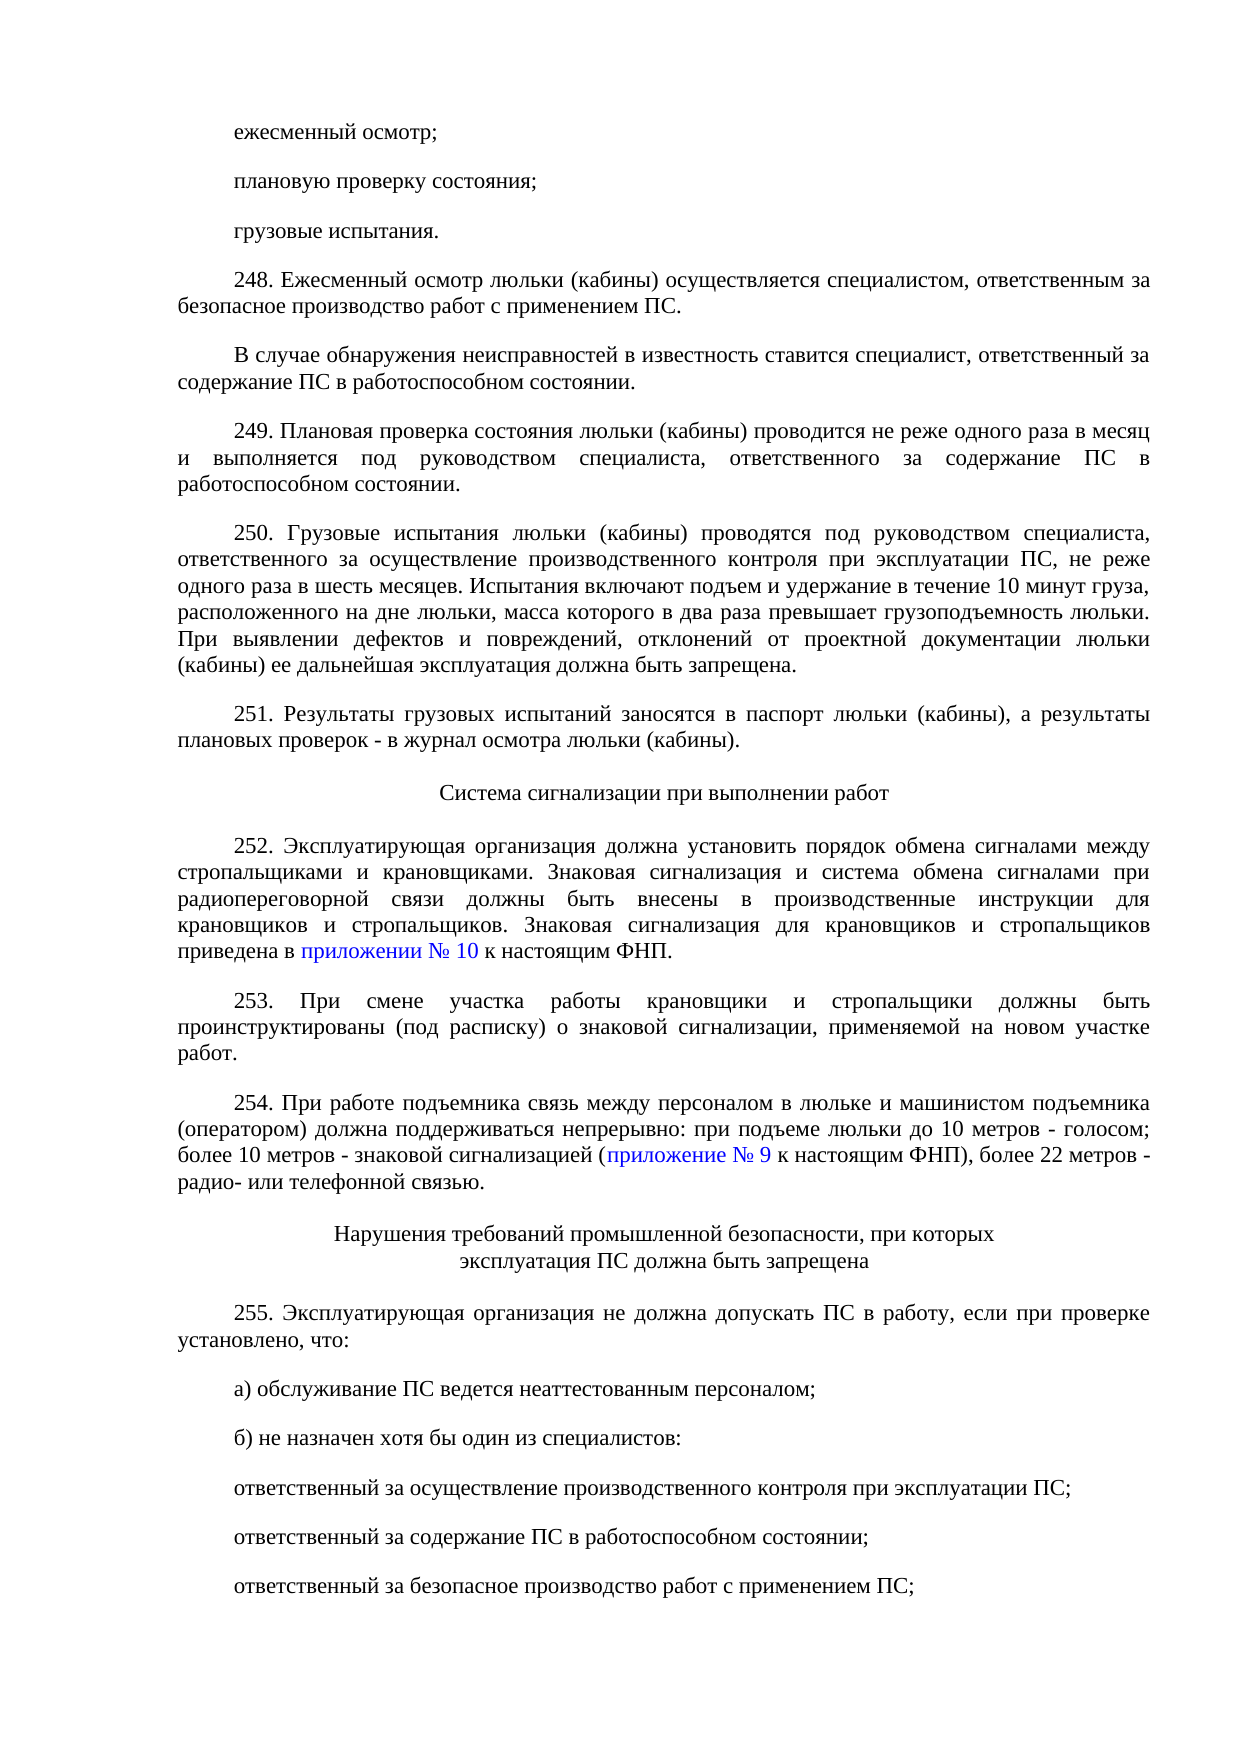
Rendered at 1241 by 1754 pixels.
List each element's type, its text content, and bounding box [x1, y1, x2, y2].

text 250. Грузовые испытания люльки (кабины) проводятся под руководством специалиста, ответственного за осуществление производственного контроля при эксплуатации ПС, не реже одного раза в шесть месяцев. Испытания включают подъем и удержание в течение 10 минут груза, расположенного на дне люльки, масса которого в два раза превышает грузоподъемность люльки. При выявлении дефектов и повреждений, отклонений от проектной документации люльки (кабины) ее дальнейшая эксплуатация должна быть запрещена. [177, 519, 1152, 677]
text 255. Эксплуатирующая организация не должна допускать ПС в работу, если при проверке установлено, что: [177, 1299, 1152, 1352]
text ответственный за осуществление производственного контроля при эксплуатации ПС; [177, 1474, 1152, 1500]
text 248. Ежесменный осмотр люльки (кабины) осуществляется специалистом, ответственным за безопасное производство работ с применением ПС. [177, 266, 1152, 319]
text 249. Плановая проверка состояния люльки (кабины) проводится не реже одного раза в месяц и выполняется под руководством специалиста, ответственного за содержание ПС в работоспособном состоянии. [177, 417, 1152, 496]
text Нарушения требований промышленной безопасности, при которых [177, 1220, 1152, 1247]
text плановую проверку состояния; [177, 167, 1152, 194]
text ежесменный осмотр; [177, 118, 1152, 144]
text В случае обнаружения неисправностей в известность ставится специалист, ответственный за содержание ПС в работоспособном состоянии. [177, 342, 1152, 394]
text 252. Эксплуатирующая организация должна установить порядок обмена сигналами между стропальщиками и крановщиками. Знаковая сигнализация и система обмена сигналами при радиопереговорной связи должны быть внесены в производственные инструкции для крановщиков и стропальщиков. Знаковая сигнализация для крановщиков и стропальщиков приведена в приложении № 10 к настоящим ФНП. [177, 832, 1152, 964]
text грузовые испытания. [177, 217, 1152, 243]
text ответственный за безопасное производство работ с применением ПС; [177, 1572, 1152, 1598]
text эксплуатация ПС должна быть запрещена [177, 1247, 1152, 1273]
text 253. При смене участка работы крановщики и стропальщики должны быть проинструктированы (под расписку) о знаковой сигнализации, применяемой на новом участке работ. [177, 987, 1152, 1066]
text 251. Результаты грузовых испытаний заносятся в паспорт люльки (кабины), а результаты плановых проверок - в журнал осмотра люльки (кабины). [177, 700, 1152, 753]
text ответственный за содержание ПС в работоспособном состоянии; [177, 1523, 1152, 1549]
text а) обслуживание ПС ведется неаттестованным персоналом; [177, 1375, 1152, 1401]
text 254. При работе подъемника связь между персоналом в люльке и машинистом подъемника (оператором) должна поддерживаться непрерывно: при подъеме люльки до 10 метров - голосом; более 10 метров - знаковой сигнализацией (приложение № 9 к настоящим ФНП), более 22 метров - радио- или телефонной связью. [177, 1089, 1152, 1194]
text б) не назначен хотя бы один из специалистов: [177, 1424, 1152, 1451]
text Система сигнализации при выполнении работ [177, 779, 1152, 806]
